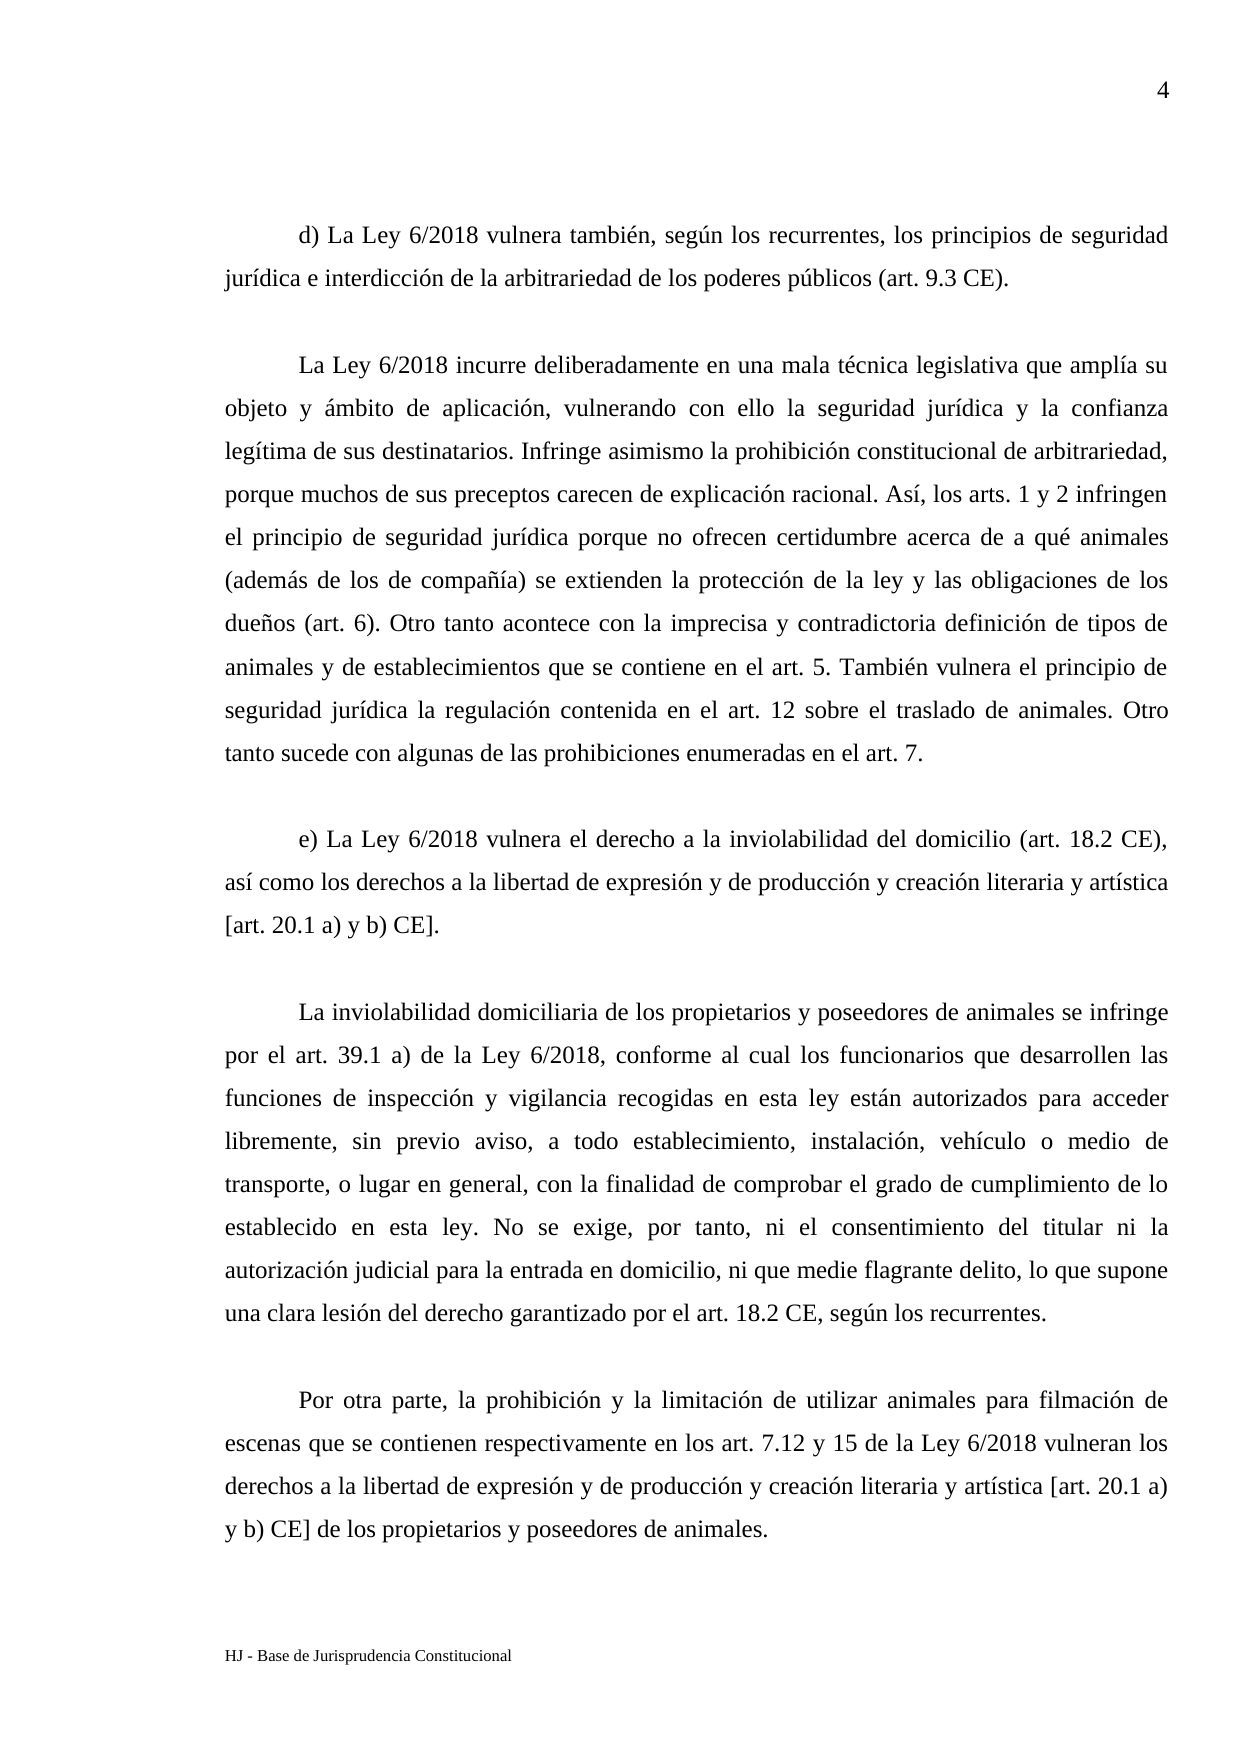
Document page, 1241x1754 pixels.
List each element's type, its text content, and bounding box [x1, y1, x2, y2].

text La Ley 6/2018 incurre deliberadamente en una mala técnica legislativa que amplía su objeto y ámbito de aplicación, vulnerando con ello la seguridad jurídica y la confianza legítima de sus destinatarios. Infringe asimismo la prohibición constitucional de arbitrariedad, porque muchos de sus preceptos carecen de explicación racional. Así, los arts. 1 y 2 infringen el principio de seguridad jurídica porque no ofrecen certidumbre acerca de a qué animales (además de los de compañía) se extienden la protección de la ley y las obligaciones de los dueños (art. 6). Otro tanto acontece con la imprecisa y contradictoria definición de tipos de animales y de establecimientos que se contiene en el art. 5. También vulnera el principio de seguridad jurídica la regulación contenida en el art. 12 sobre el traslado de animales. Otro tanto sucede con algunas de las prohibiciones enumeradas en el art. 7. [224, 350, 1169, 767]
text e) La Ley 6/2018 vulnera el derecho a la inviolabilidad del domicilio (art. 18.2 CE), así como los derechos a la libertad de expresión y de producción y creación literaria y artística [art. 20.1 a) y b) CE]. [224, 824, 1169, 939]
text Por otra parte, la prohibición y la limitación de utilizar animales para filmación de escenas que se contienen respectivamente en los art. 7.12 y 15 de la Ley 6/2018 vulneran los derechos a la libertad de expresión y de producción y creación literaria y artística [art. 20.1 a) y b) CE] de los propietarios y poseedores de animales. [224, 1385, 1169, 1543]
text d) La Ley 6/2018 vulnera también, según los recurrentes, los principios de seguridad jurídica e interdicción de la arbitrariedad de los poderes públicos (art. 9.3 CE). [224, 220, 1169, 292]
text La inviolabilidad domiciliaria de los propietarios y poseedores de animales se infringe por el art. 39.1 a) de la Ley 6/2018, conforme al cual los funcionarios que desarrollen las funciones de inspección y vigilancia recogidas en esta ley están autorizados para acceder libremente, sin previo aviso, a todo establecimiento, instalación, vehículo o medio de transporte, o lugar en general, con la finalidad de comprobar el grado de cumplimiento de lo establecido en esta ley. No se exige, por tanto, ni el consentimiento del titular ni la autorización judicial para la entrada en domicilio, ni que medie flagrante delito, lo que supone una clara lesión del derecho garantizado por el art. 18.2 CE, según los recurrentes. [224, 997, 1169, 1327]
